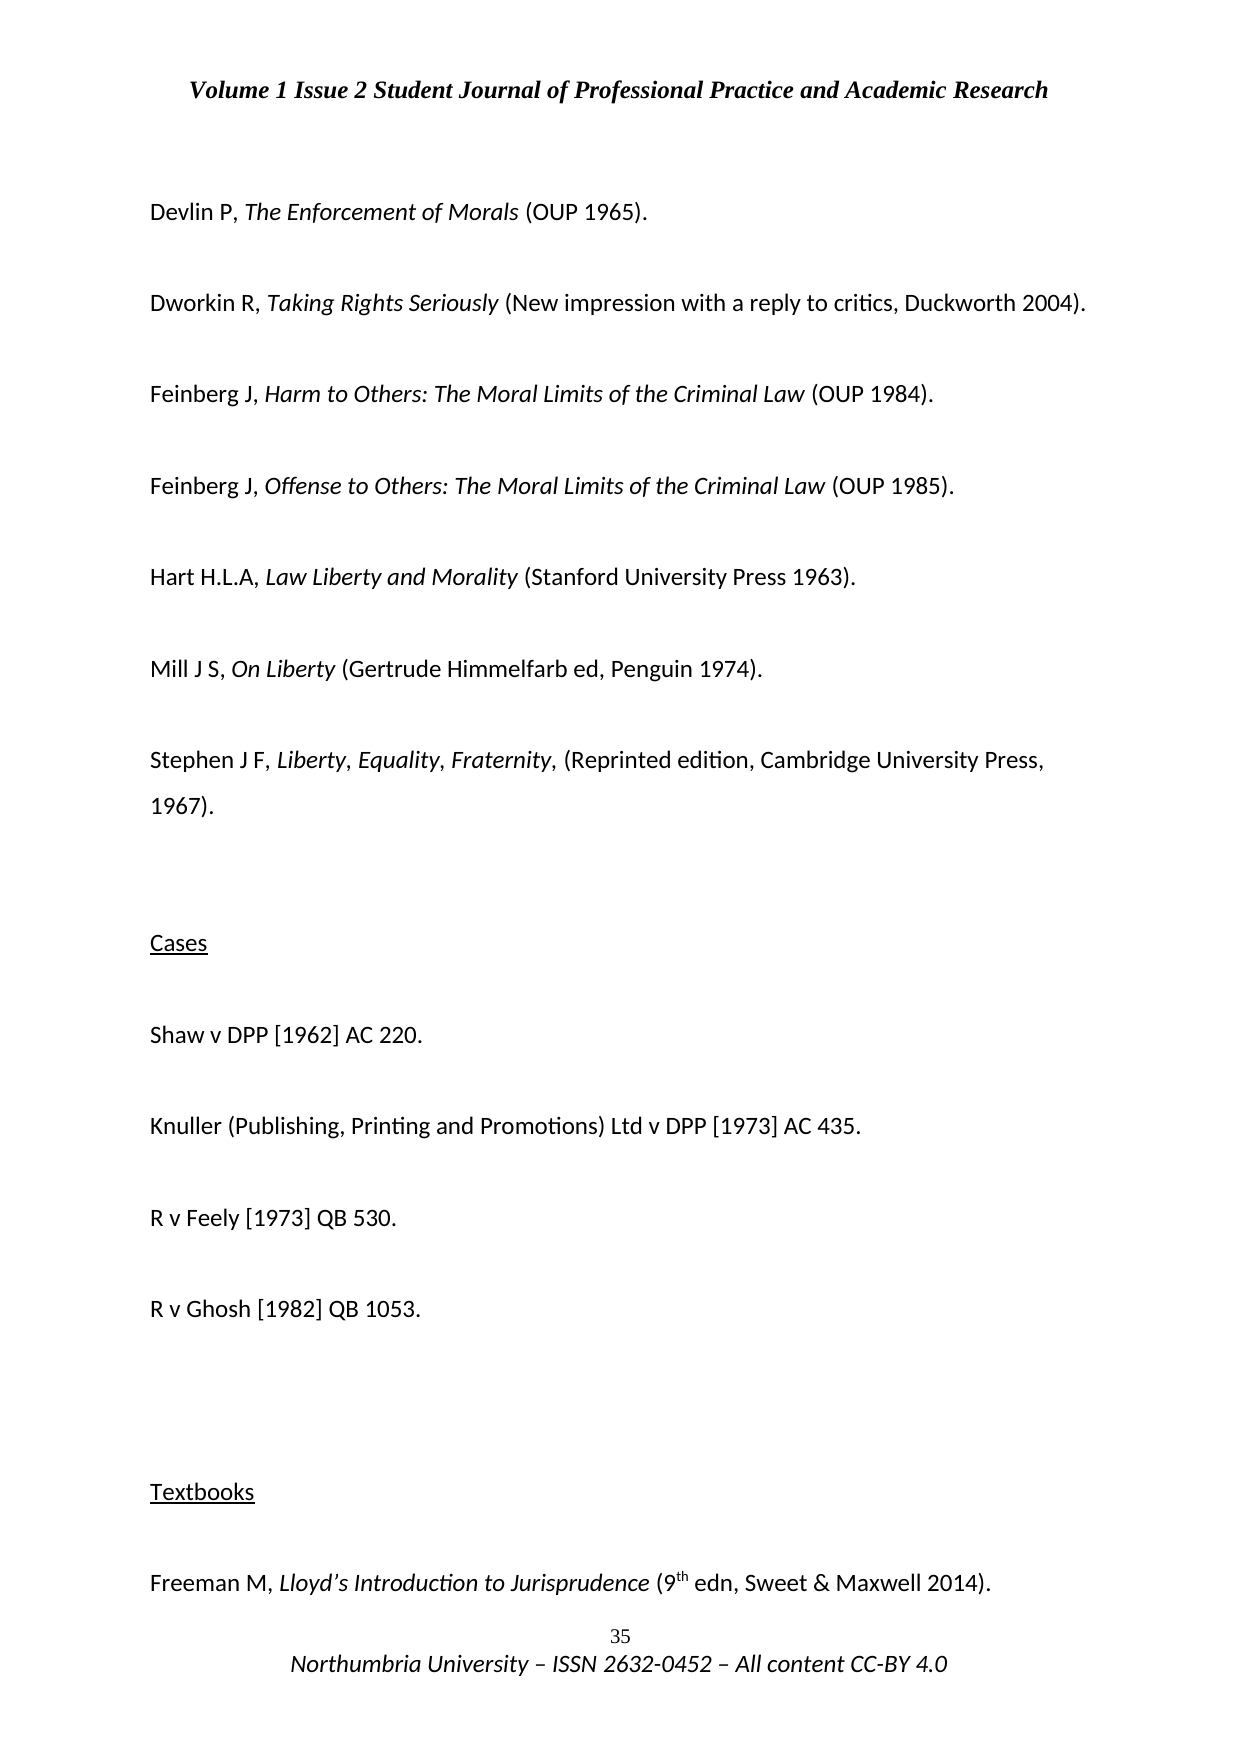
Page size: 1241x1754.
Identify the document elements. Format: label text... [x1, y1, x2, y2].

text Hart H.L.A, Law Liberty and Morality (Stanford University Press 1963). [150, 562, 1090, 592]
text Cases [150, 927, 1090, 958]
text Shaw v DPP [1962] AC 220. [150, 1019, 1090, 1049]
text Freeman M, Lloyd’s Introduction to Jurisprudence (9th edn, Sweet & Maxwell 2014). [150, 1568, 1090, 1598]
text R v Ghosh [1982] QB 1053. [150, 1293, 1090, 1324]
text Feinberg J, Harm to Others: The Moral Limits of the Criminal Law (OUP 1984). [150, 379, 1090, 409]
text Mill J S, On Liberty (Gertrude Himmelfarb ed, Penguin 1974). [150, 653, 1090, 683]
text Stephen J F, Liberty, Equality, Fraternity, (Reprinted edition, Cambridge University Press, 1967). [150, 744, 1090, 821]
text R v Feely [1973] QB 530. [150, 1202, 1090, 1232]
text Dworkin R, Taking Rights Seriously (New impression with a reply to critics, Duckworth 2004). [150, 287, 1090, 318]
text Devlin P, The Enforcement of Morals (OUP 1965). [150, 196, 1090, 226]
text Knuller (Publishing, Printing and Promotions) Ltd v DPP [1973] AC 435. [150, 1110, 1090, 1141]
text Textbooks [150, 1476, 1090, 1507]
text Feinberg J, Offense to Others: The Moral Limits of the Criminal Law (OUP 1985). [150, 470, 1090, 501]
